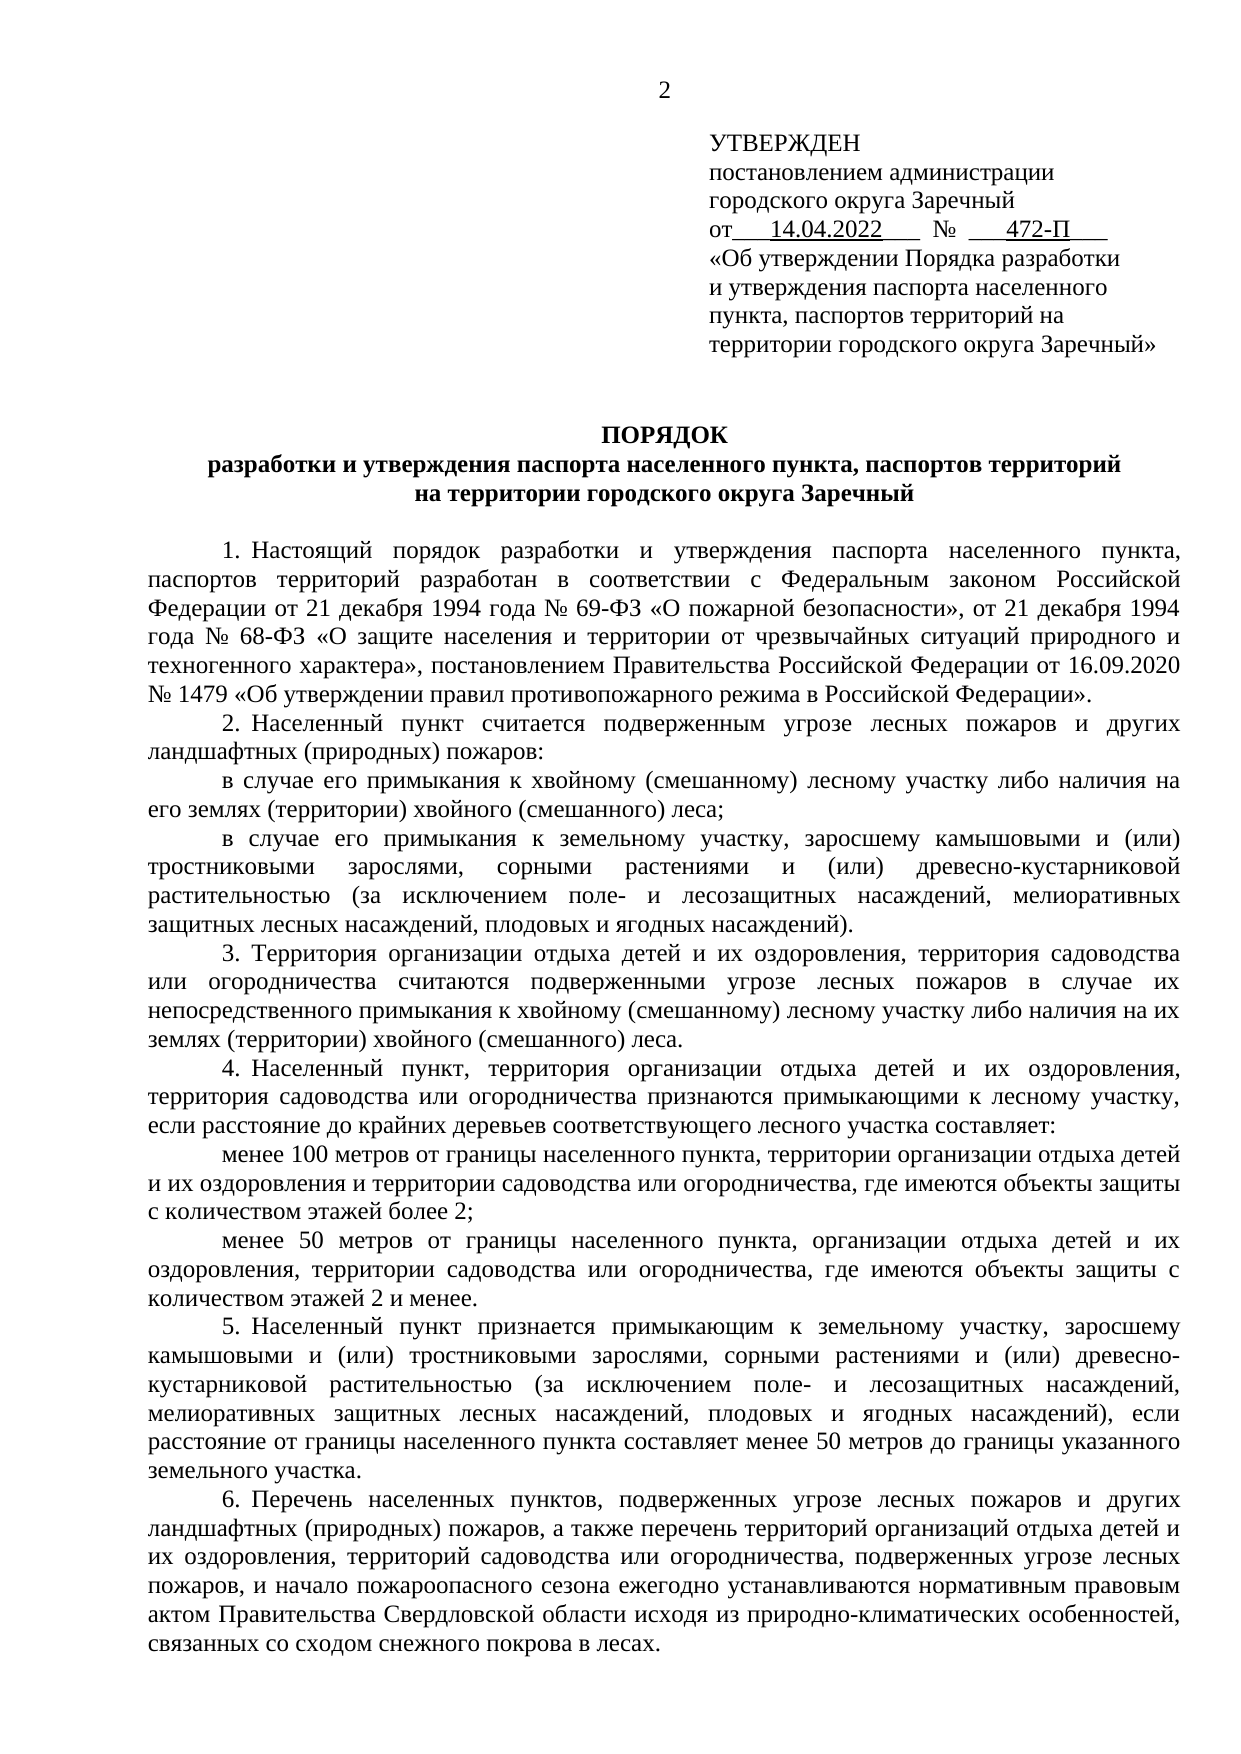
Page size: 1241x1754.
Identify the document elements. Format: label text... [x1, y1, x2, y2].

text от___14.04.2022___ № ___472-П___ [709, 214, 1181, 243]
list Перечень населенных пунктов, подверженных угрозе лесных пожаров и других ландшафтных (природных) пожаров, а также перечень территорий организаций отдыха детей и их оздоровления, территорий садоводства или огородничества, подверженных угрозе лесных пожаров, и начало пожароопасного сезона ежегодно устанавливаются нормативным правовым актом Правительства Свердловской области исходя из природно-климатических особенностей, связанных со сходом снежного покрова в лесах. [148, 1484, 1181, 1656]
text и утверждения паспорта населенного пункта, паспортов территорий на территории городского округа Заречный» [709, 272, 1181, 358]
text менее 100 метров от границы населенного пункта, территории организации отдыха детей и их оздоровления и территории садоводства или огородничества, где имеются объекты защиты с количеством этажей более 2; [148, 1139, 1181, 1225]
list Настоящий порядок разработки и утверждения паспорта населенного пункта, паспортов территорий разработан в соответствии с Федеральным законом Российской Федерации от 21 декабря 1994 года № 69-ФЗ «О пожарной безопасности», от 21 декабря 1994 года № 68-ФЗ «О защите населения и территории от чрезвычайных ситуаций природного и техногенного характера», постановлением Правительства Российской Федерации от 16.09.2020 № 1479 «Об утверждении правил противопожарного режима в Российской Федерации». [148, 535, 1181, 708]
list Населенный пункт, территория организации отдыха детей и их оздоровления, территория садоводства или огородничества признаются примыкающими к лесному участку, если расстояние до крайних деревьев соответствующего лесного участка составляет: [148, 1053, 1181, 1139]
text постановлением администрации [709, 157, 1181, 185]
text менее 50 метров от границы населенного пункта, организации отдыха детей и их оздоровления, территории садоводства или огородничества, где имеются объекты защиты с количеством этажей 2 и менее. [148, 1225, 1181, 1311]
text «Об утверждении Порядка разработки [709, 243, 1181, 272]
text городского округа Заречный [709, 185, 1181, 214]
list Населенный пункт признается примыкающим к земельному участку, заросшему камышовыми и (или) тростниковыми зарослями, сорными растениями и (или) древесно-кустарниковой растительностью (за исключением поле- и лесозащитных насаждений, мелиоративных защитных лесных насаждений, плодовых и ягодных насаждений), если расстояние от границы населенного пункта составляет менее 50 метров до границы указанного земельного участка. [148, 1311, 1181, 1484]
text в случае его примыкания к земельному участку, заросшему камышовыми и (или) тростниковыми зарослями, сорными растениями и (или) древесно-кустарниковой растительностью (за исключением поле- и лесозащитных насаждений, мелиоративных защитных лесных насаждений, плодовых и ягодных насаждений). [148, 823, 1181, 938]
text на территории городского округа Заречный [148, 478, 1181, 506]
list Территория организации отдыха детей и их оздоровления, территория садоводства или огородничества считаются подверженными угрозе лесных пожаров в случае их непосредственного примыкания к хвойному (смешанному) лесному участку либо наличия на их землях (территории) хвойного (смешанного) леса. [148, 938, 1181, 1053]
text разработки и утверждения паспорта населенного пункта, паспортов территорий [148, 449, 1181, 478]
text ПОРЯДОК [148, 420, 1181, 449]
text УТВЕРЖДЕН [709, 128, 1181, 157]
list Населенный пункт считается подверженным угрозе лесных пожаров и других ландшафтных (природных) пожаров: [148, 708, 1181, 765]
text в случае его примыкания к хвойному (смешанному) лесному участку либо наличия на его землях (территории) хвойного (смешанного) леса; [148, 765, 1181, 823]
